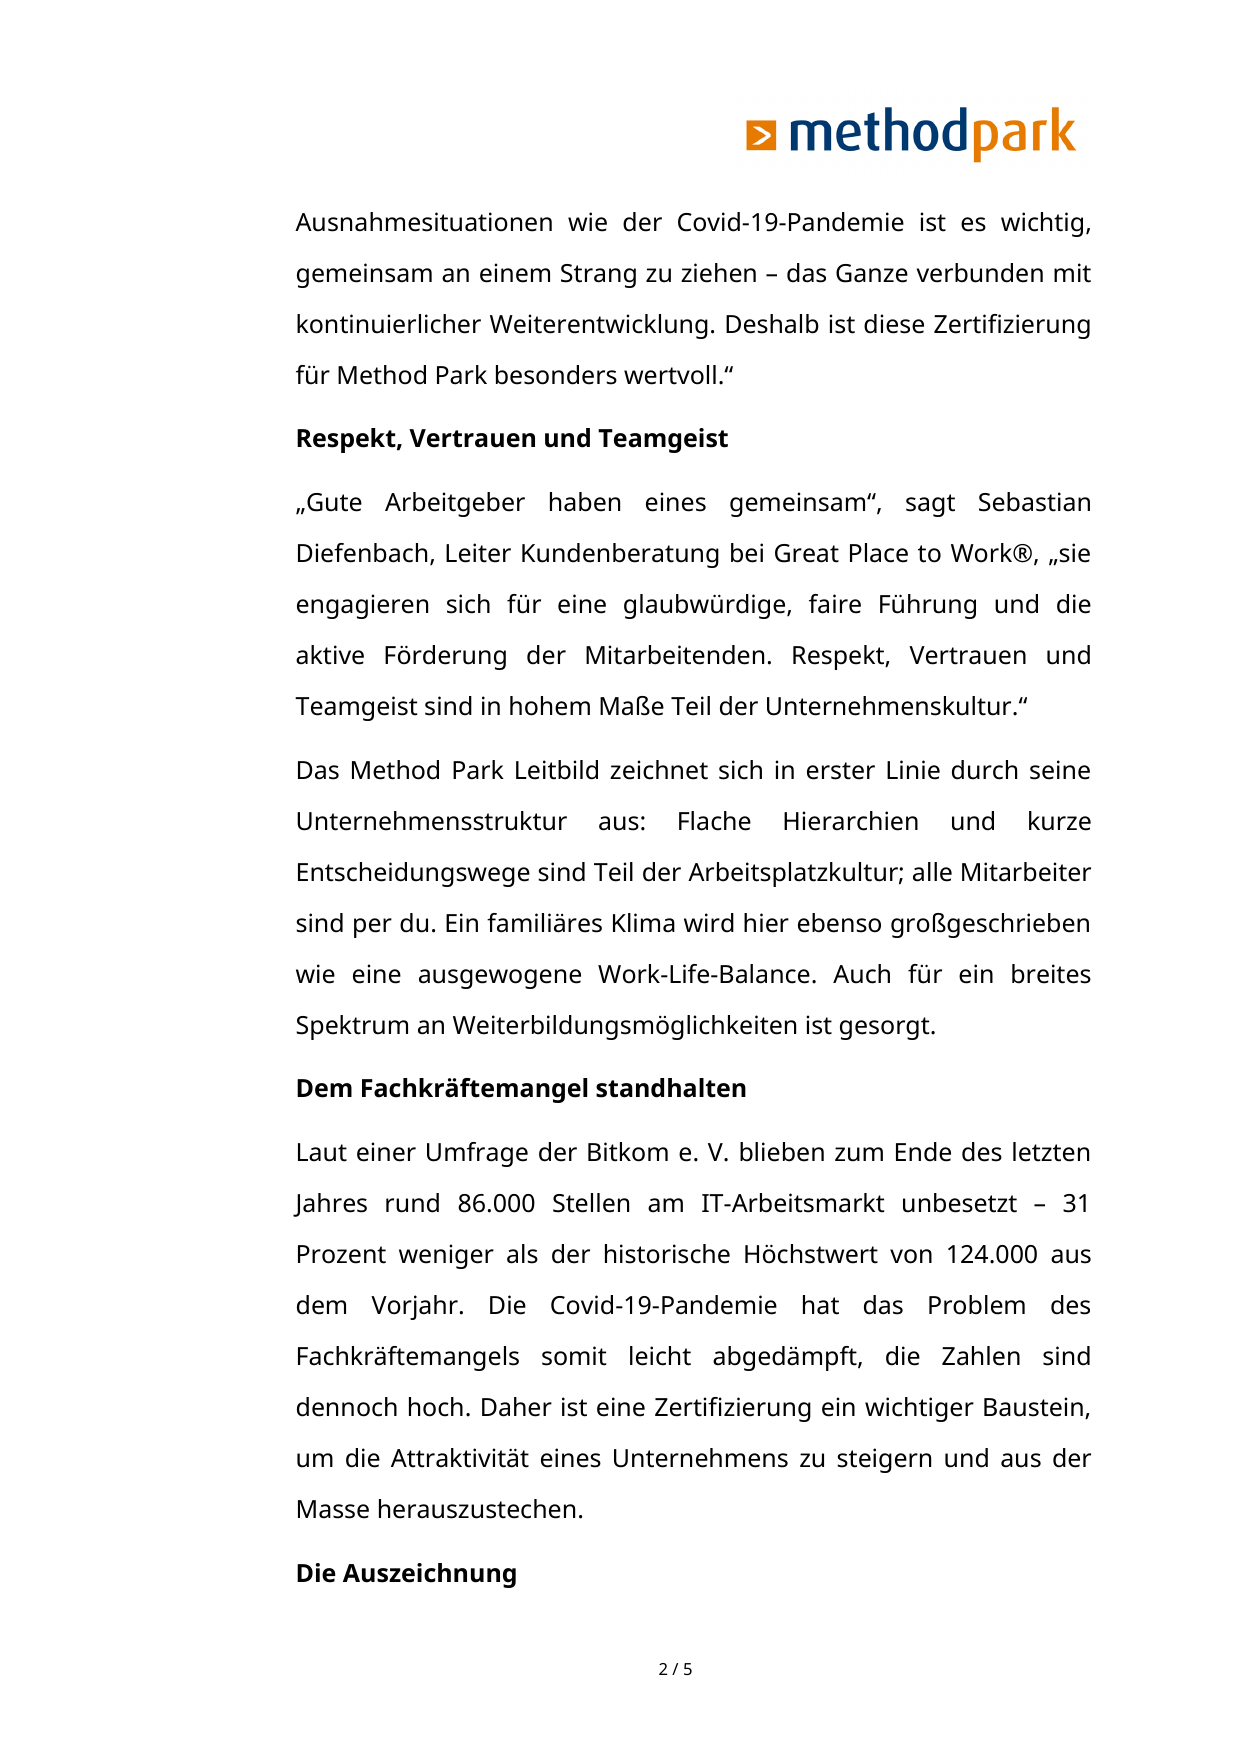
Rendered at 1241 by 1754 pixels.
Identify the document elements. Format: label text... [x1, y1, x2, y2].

text Laut einer Umfrage der Bitkom e. V. blieben zum Ende des letzten Jahres rund 86.000 Stellen am IT-Arbeitsmarkt unbesetzt – 31 Prozent weniger als der historische Höchstwert von 124.000 aus dem Vorjahr. Die Covid-19-Pandemie hat das Problem des Fachkräftemangels somit leicht abgedämpft, die Zahlen sind dennoch hoch. Daher ist eine Zertifizierung ein wichtiger Baustein, um die Attraktivität eines Unternehmens zu steigern und aus der Masse herauszustechen. [295, 1134, 1092, 1526]
text „Gute Arbeitgeber haben eines gemeinsam“, sagt Sebastian Diefenbach, Leiter Kundenberatung bei Great Place to Work®, „sie engagieren sich für eine glaubwürdige, faire Führung und die aktive Förderung der Mitarbeitenden. Respekt, Vertrauen und Teamgeist sind in hohem Maße Teil der Unternehmenskultur.“ [295, 484, 1092, 723]
text Respekt, Vertrauen und Teamgeist [295, 421, 1092, 455]
text Dem Fachkräftemangel standhalten [295, 1071, 1092, 1105]
text Das Method Park Leitbild zeichnet sich in erster Linie durch seine Unternehmensstruktur aus: Flache Hierarchien und kurze Entscheidungswege sind Teil der Arbeitsplatzkultur; alle Mitarbeiter sind per du. Ein familiäres Klima wird hier ebenso großgeschrieben wie eine ausgewogene Work-Life-Balance. Auch für ein breites Spektrum an Weiterbildungsmöglichkeiten ist gesorgt. [295, 752, 1092, 1042]
text Die Auszeichnung [295, 1555, 1092, 1589]
picture [727, 86, 1093, 178]
